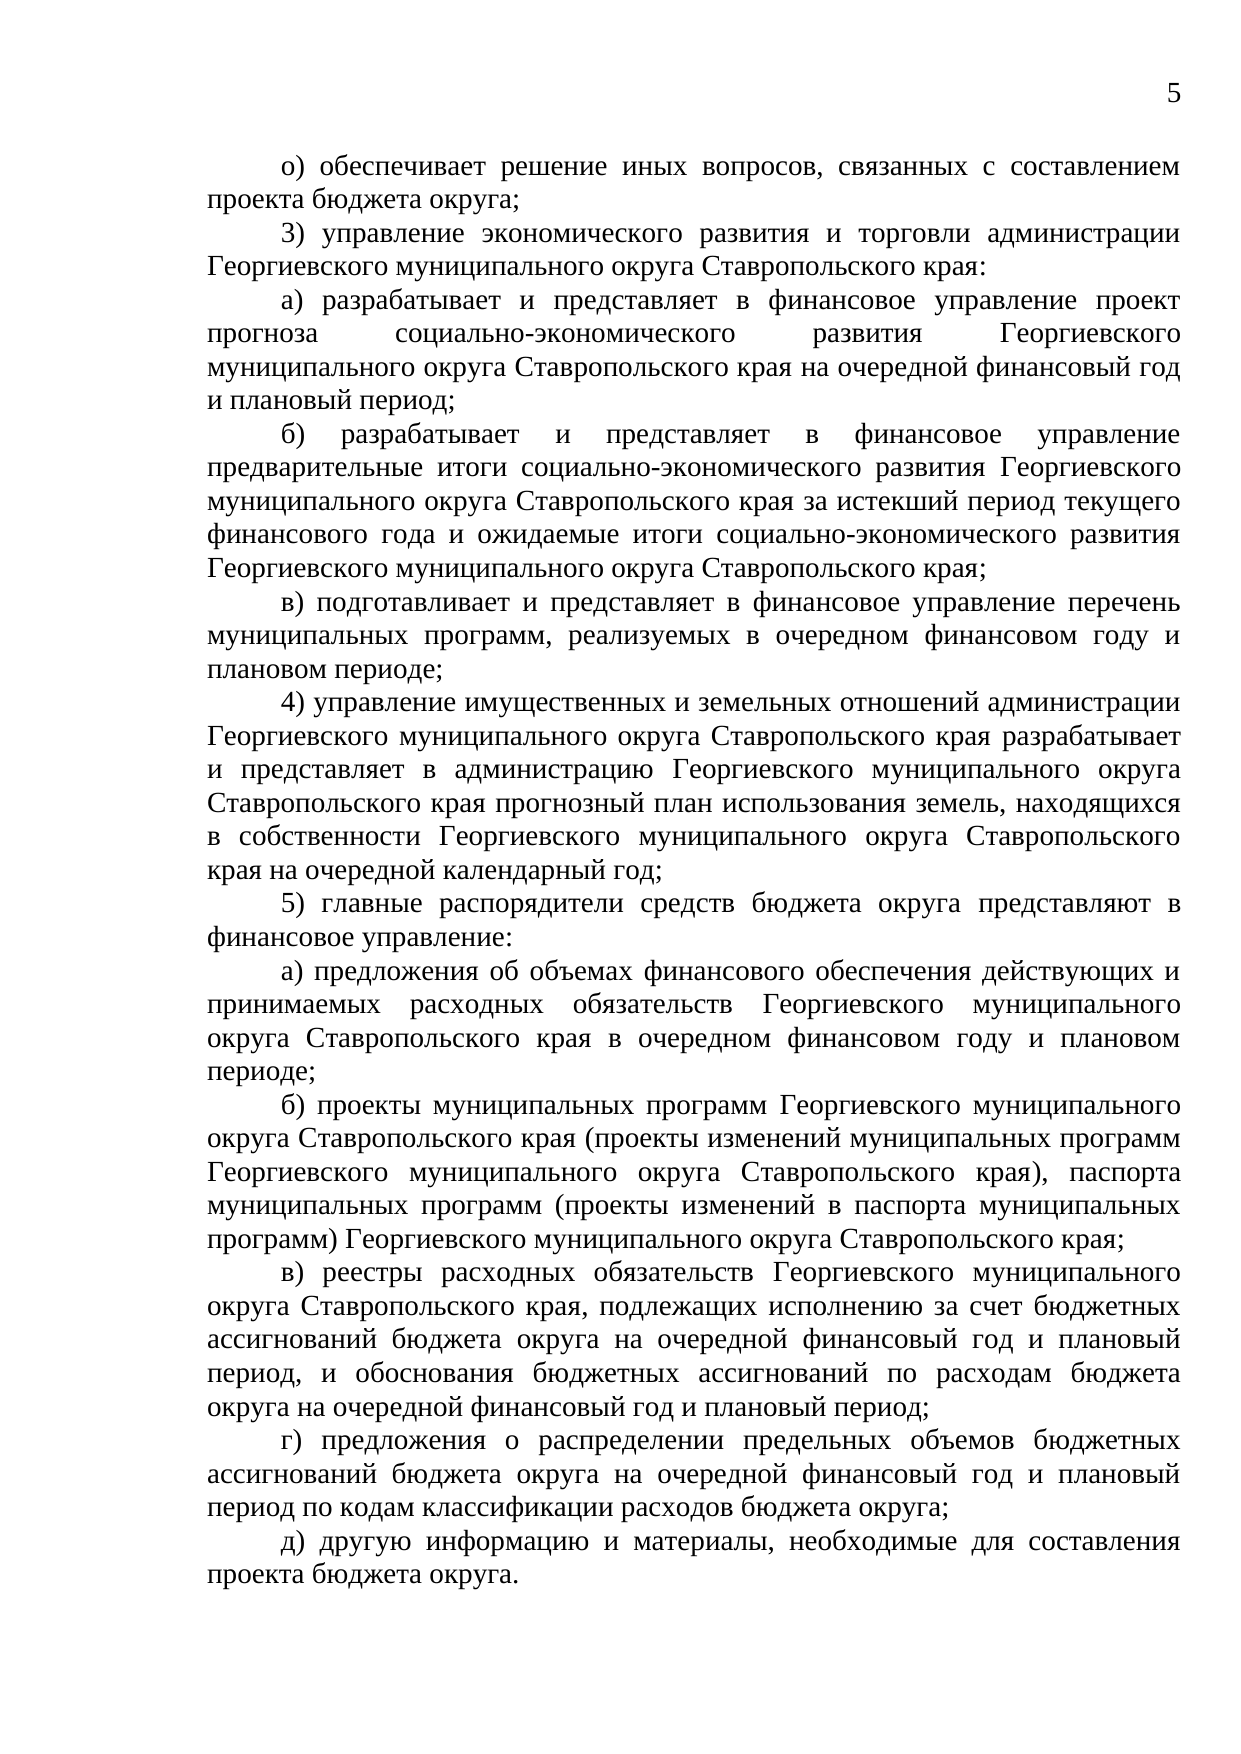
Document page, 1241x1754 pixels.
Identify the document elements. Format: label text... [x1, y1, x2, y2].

text а) предложения об объемах финансового обеспечения действующих и принимаемых расходных обязательств Георгиевского муниципального округа Ставропольского края в очередном финансовом году и плановом периоде; [207, 953, 1181, 1087]
text в) подготавливает и представляет в финансовое управление перечень муниципальных программ, реализуемых в очередном финансовом году и плановом периоде; [207, 584, 1181, 684]
text а) разрабатывает и представляет в финансовое управление проект прогноза социально-экономического развития Георгиевского муниципального округа Ставропольского края на очередной финансовый год и плановый период; [207, 282, 1181, 416]
text г) предложения о распределении предельных объемов бюджетных ассигнований бюджета округа на очередной финансовый год и плановый период по кодам классификации расходов бюджета округа; [207, 1422, 1181, 1523]
text о) обеспечивает решение иных вопросов, связанных с составлением проекта бюджета округа; [207, 148, 1181, 215]
text 3) управление экономического развития и торговли администрации Георгиевского муниципального округа Ставропольского края: [207, 215, 1181, 282]
text б) разрабатывает и представляет в финансовое управление предварительные итоги социально-экономического развития Георгиевского муниципального округа Ставропольского края за истекший период текущего финансового года и ожидаемые итоги социально-экономического развития Георгиевского муниципального округа Ставропольского края; [207, 416, 1181, 584]
text 4) управление имущественных и земельных отношений администрации Георгиевского муниципального округа Ставропольского края разрабатывает и представляет в администрацию Георгиевского муниципального округа Ставропольского края прогнозный план использования земель, находящихся в собственности Георгиевского муниципального округа Ставропольского края на очередной календарный год; [207, 684, 1181, 886]
text в) реестры расходных обязательств Георгиевского муниципального округа Ставропольского края, подлежащих исполнению за счет бюджетных ассигнований бюджета округа на очередной финансовый год и плановый период, и обоснования бюджетных ассигнований по расходам бюджета округа на очередной финансовый год и плановый период; [207, 1254, 1181, 1422]
text д) другую информацию и материалы, необходимые для составления проекта бюджета округа. [207, 1523, 1181, 1590]
text 5) главные распорядители средств бюджета округа представляют в финансовое управление: [207, 886, 1181, 953]
text б) проекты муниципальных программ Георгиевского муниципального округа Ставропольского края (проекты изменений муниципальных программ Георгиевского муниципального округа Ставропольского края), паспорта муниципальных программ (проекты изменений в паспорта муниципальных программ) Георгиевского муниципального округа Ставропольского края; [207, 1087, 1181, 1254]
